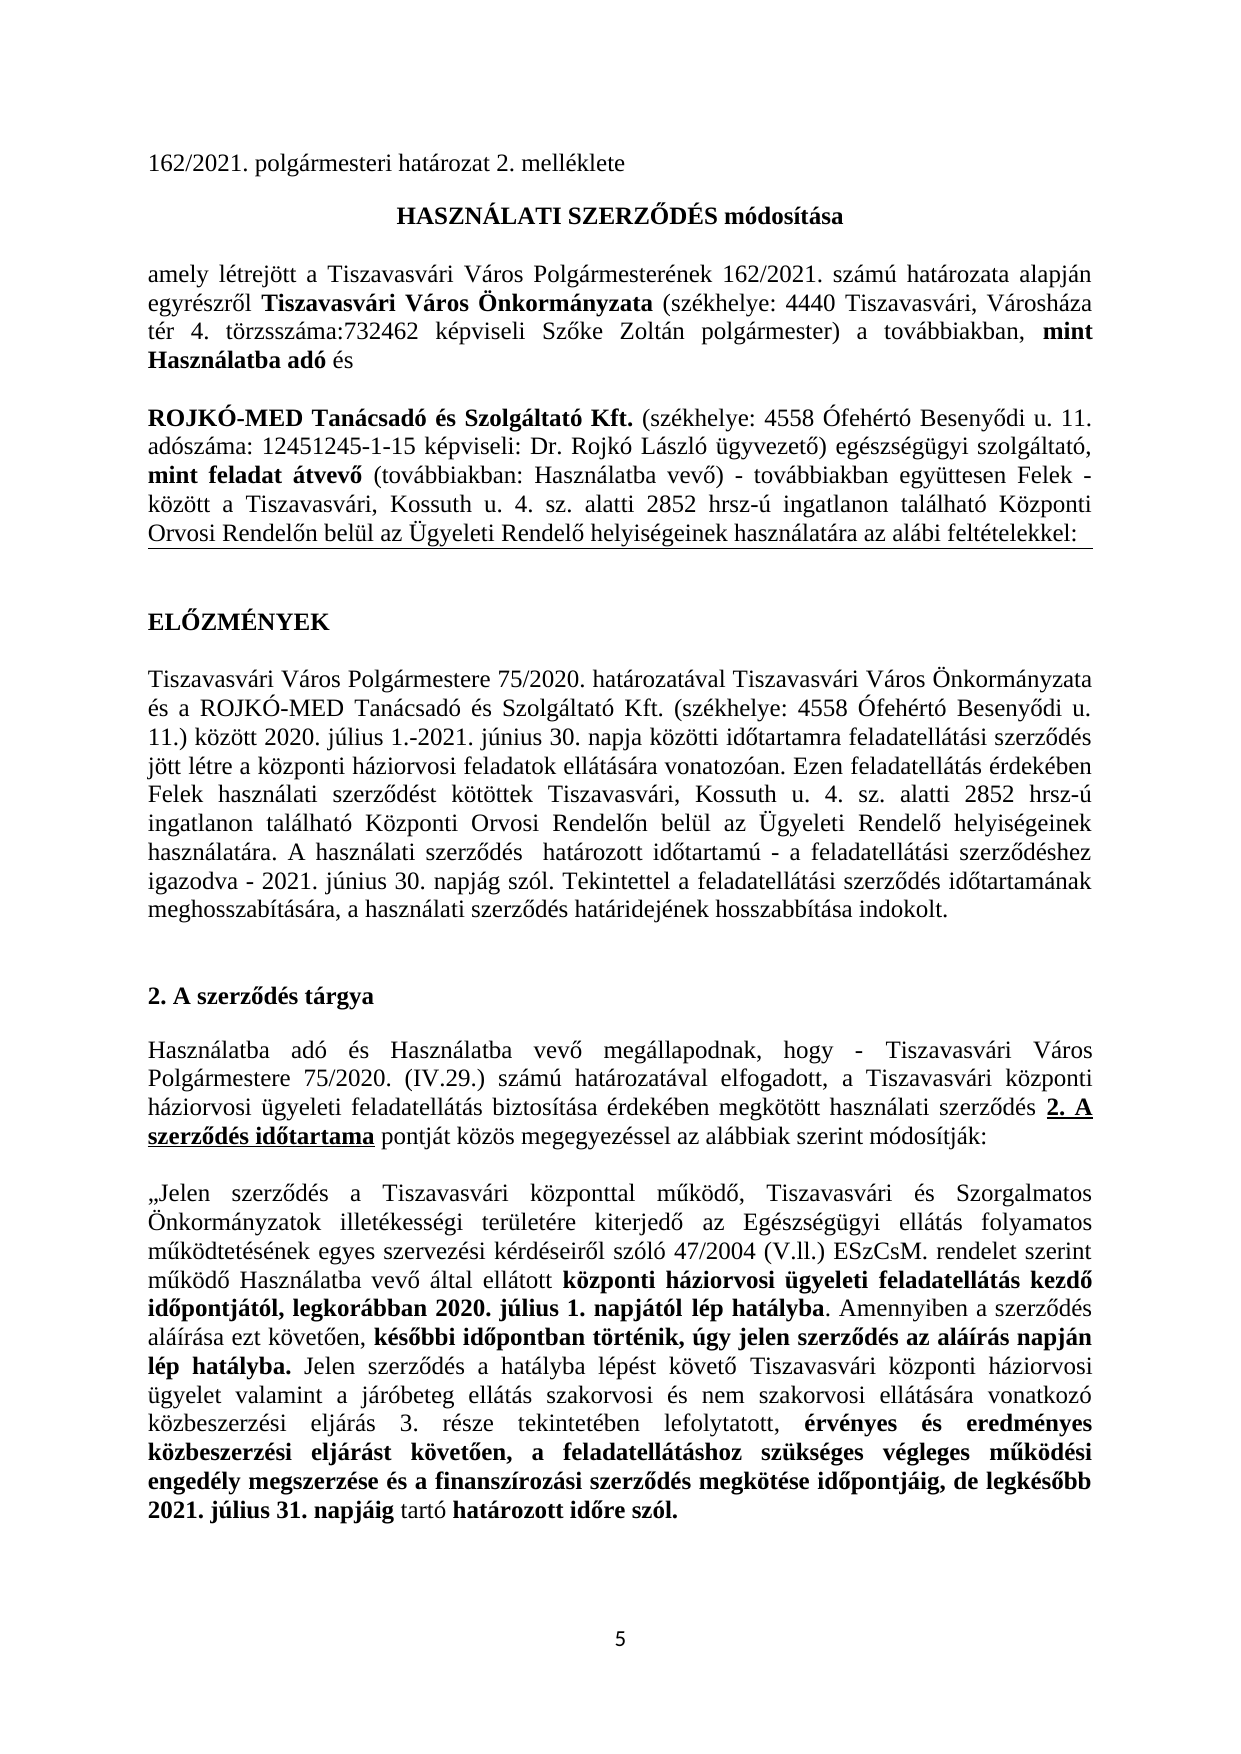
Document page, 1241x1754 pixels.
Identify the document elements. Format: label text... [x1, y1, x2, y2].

text Használatba adó és Használatba vevő megállapodnak, hogy - Tiszavasvári Város Polgármestere 75/2020. (IV.29.) számú határozatával elfogadott, a Tiszavasvári központi háziorvosi ügyeleti feladatellátás biztosítása érdekében megkötött használati szerződés 2. A szerződés időtartama pontját közös megegyezéssel az alábbiak szerint módosítják: [148, 1035, 1093, 1150]
text HASZNÁLATI SZERZŐDÉS módosítása [148, 201, 1093, 230]
text 162/2021. polgármesteri határozat 2. melléklete [148, 148, 1093, 176]
text ROJKÓ-MED Tanácsadó és Szolgáltató Kft. (székhelye: 4558 Ófehértó Besenyődi u. 11. adószáma: 12451245-1-15 képviseli: Dr. Rojkó László ügyvezető) egészségügyi szolgáltató, mint feladat átvevő (továbbiakban: Használatba vevő) - továbbiakban együttesen Felek - között a Tiszavasvári, Kossuth u. 4. sz. alatti 2852 hrsz-ú ingatlanon található Központi Orvosi Rendelőn belül az Ügyeleti Rendelő helyiségeinek használatára az alábi feltételekkel: [148, 403, 1093, 548]
text Tiszavasvári Város Polgármestere 75/2020. határozatával Tiszavasvári Város Önkormányzata és a ROJKÓ-MED Tanácsadó és Szolgáltató Kft. (székhelye: 4558 Ófehértó Besenyődi u. 11.) között 2020. július 1.-2021. június 30. napja közötti időtartamra feladatellátási szerződés jött létre a központi háziorvosi feladatok ellátására vonatozóan. Ezen feladatellátás érdekében Felek használati szerződést kötöttek Tiszavasvári, Kossuth u. 4. sz. alatti 2852 hrsz-ú ingatlanon található Központi Orvosi Rendelőn belül az Ügyeleti Rendelő helyiségeinek használatára. A használati szerződés határozott időtartamú - a feladatellátási szerződéshez igazodva - 2021. június 30. napjág szól. Tekintettel a feladatellátási szerződés időtartamának meghosszabítására, a használati szerződés határidejének hosszabbítása indokolt. [148, 664, 1093, 923]
text ELŐZMÉNYEK [148, 607, 1093, 636]
text amely létrejött a Tiszavasvári Város Polgármesterének 162/2021. számú határozata alapján egyrészről Tiszavasvári Város Önkormányzata (székhelye: 4440 Tiszavasvári, Városháza tér 4. törzsszáma:732462 képviseli Szőke Zoltán polgármester) a továbbiakban, mint Használatba adó és [148, 259, 1093, 374]
text 2. A szerződés tárgya [148, 981, 1093, 1009]
text „Jelen szerződés a Tiszavasvári központtal működő, Tiszavasvári és Szorgalmatos Önkormányzatok illetékességi területére kiterjedő az Egészségügyi ellátás folyamatos működtetésének egyes szervezési kérdéseiről szóló 47/2004 (V.ll.) ESzCsM. rendelet szerint működő Használatba vevő által ellátott központi háziorvosi ügyeleti feladatellátás kezdő időpontjától, legkorábban 2020. július 1. napjától lép hatályba. Amennyiben a szerződés aláírása ezt követően, későbbi időpontban történik, úgy jelen szerződés az aláírás napján lép hatályba. Jelen szerződés a hatályba lépést követő Tiszavasvári központi háziorvosi ügyelet valamint a járóbeteg ellátás szakorvosi és nem szakorvosi ellátására vonatkozó közbeszerzési eljárás 3. része tekintetében lefolytatott, érvényes és eredményes közbeszerzési eljárást követően, a feladatellátáshoz szükséges végleges működési engedély megszerzése és a finanszírozási szerződés megkötése időpontjáig, de legkésőbb 2021. július 31. napjáig tartó határozott időre szól. [148, 1178, 1093, 1523]
